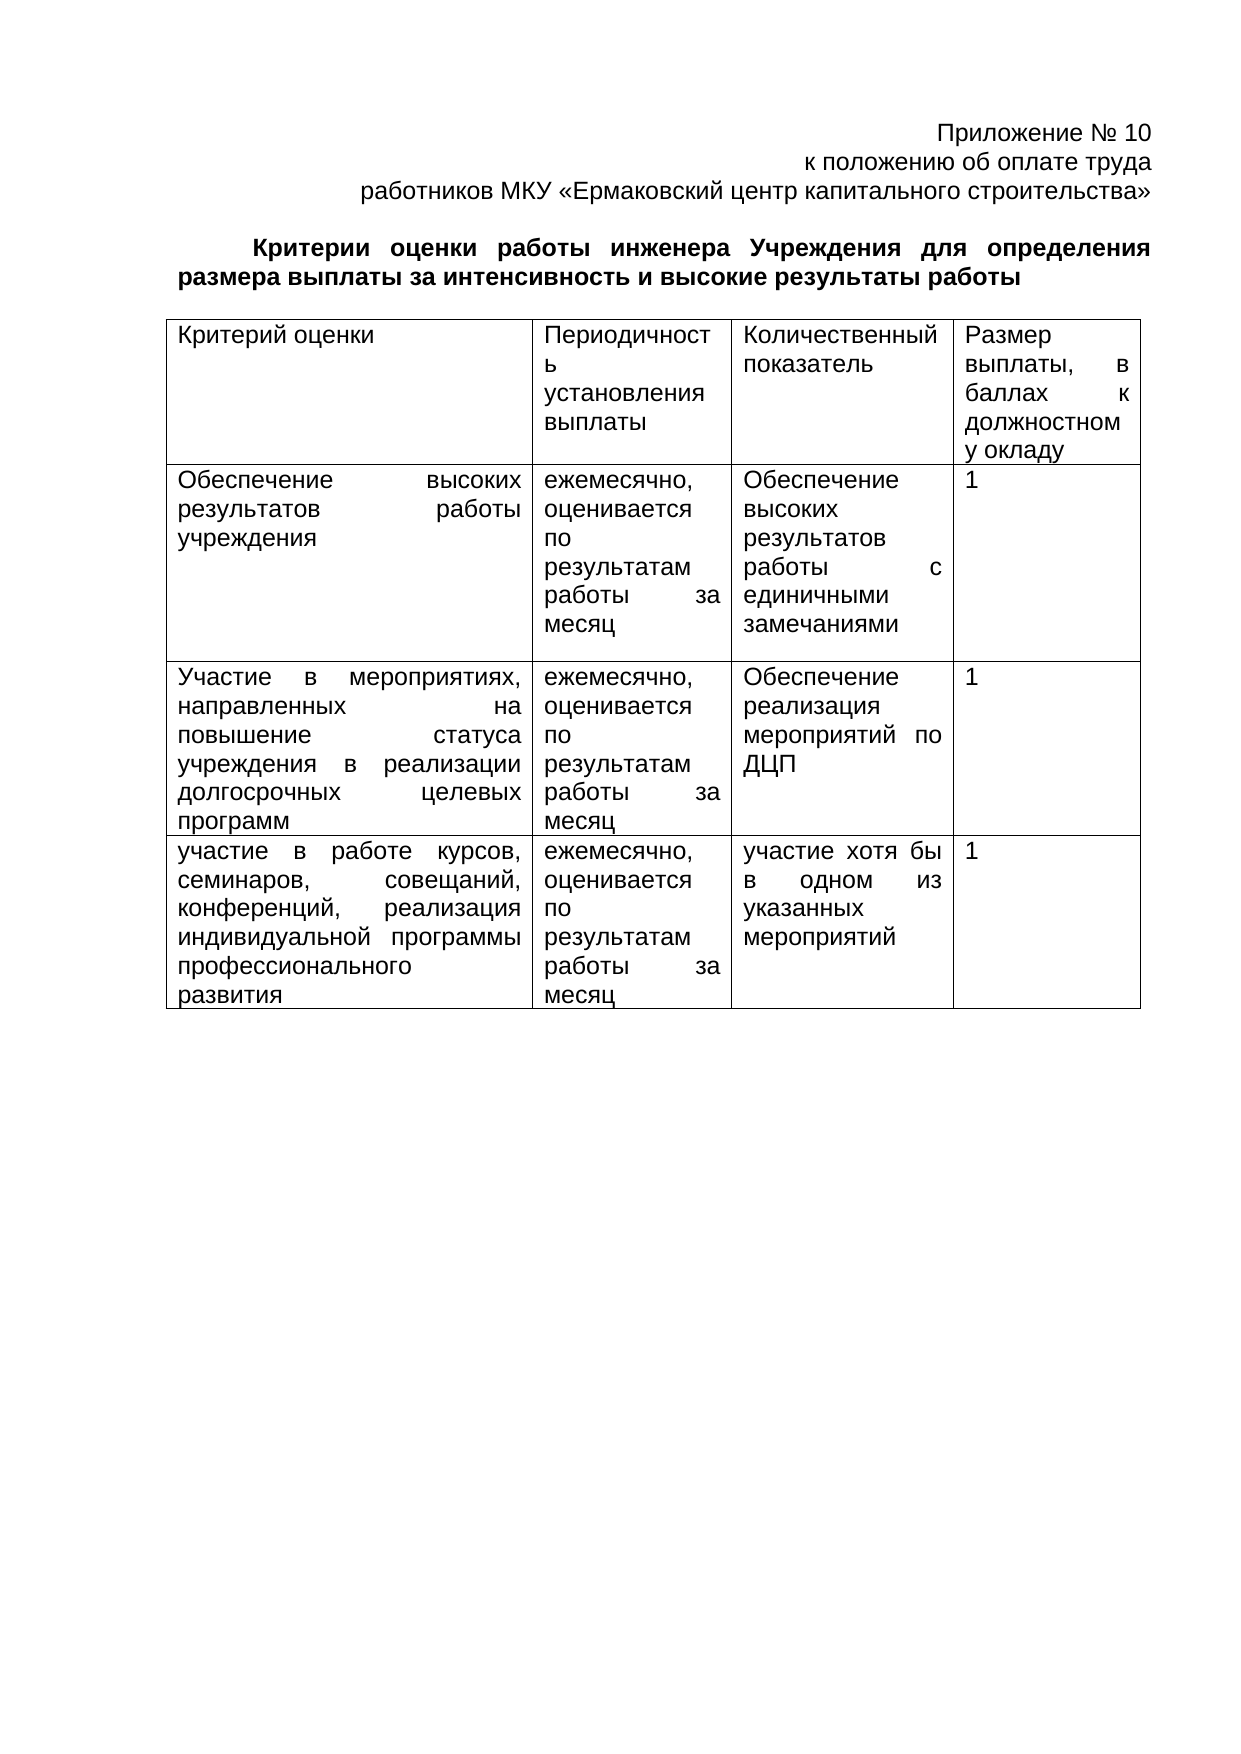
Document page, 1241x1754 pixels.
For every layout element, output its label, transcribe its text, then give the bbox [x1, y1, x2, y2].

table_cell 1 [954, 465, 1140, 661]
text работников МКУ «Ермаковский центр капитального строительства» [177, 176, 1152, 204]
table_cell ежемесячно, оценивается по результатам работы за месяц [533, 662, 731, 835]
text Приложение № 10 [177, 118, 1152, 147]
table_cell участие в работе курсов, семинаров, совещаний, конференций, реализация индивидуальной программы профессионального развития [167, 836, 532, 1008]
table_cell ежемесячно, оценивается по результатам работы за месяц [533, 465, 731, 661]
table_cell Обеспечение реализация мероприятий по ДЦП [732, 662, 953, 835]
table_header Периодичность установления выплаты [533, 320, 731, 464]
table_cell 1 [954, 662, 1140, 835]
table_cell Участие в мероприятиях, направленных на повышение статуса учреждения в реализации долгосрочных целевых программ [167, 662, 532, 835]
table_header Критерий оценки [167, 320, 532, 464]
table_cell 1 [954, 836, 1140, 1008]
table_cell участие хотя бы в одном из указанных мероприятий [732, 836, 953, 1008]
table_header Количественный показатель [732, 320, 953, 464]
table_cell Обеспечение высоких результатов работы учреждения [167, 465, 532, 661]
text Критерии оценки работы инженера Учреждения для определения размера выплаты за интенсивность и высокие результаты работы [177, 233, 1152, 291]
text к положению об оплате труда [177, 147, 1152, 176]
table_header Размер выплаты, в баллах к должностному окладу [954, 320, 1140, 464]
table_cell ежемесячно, оценивается по результатам работы за месяц [533, 836, 731, 1008]
table_cell Обеспечение высоких результатов работы с единичными замечаниями [732, 465, 953, 661]
